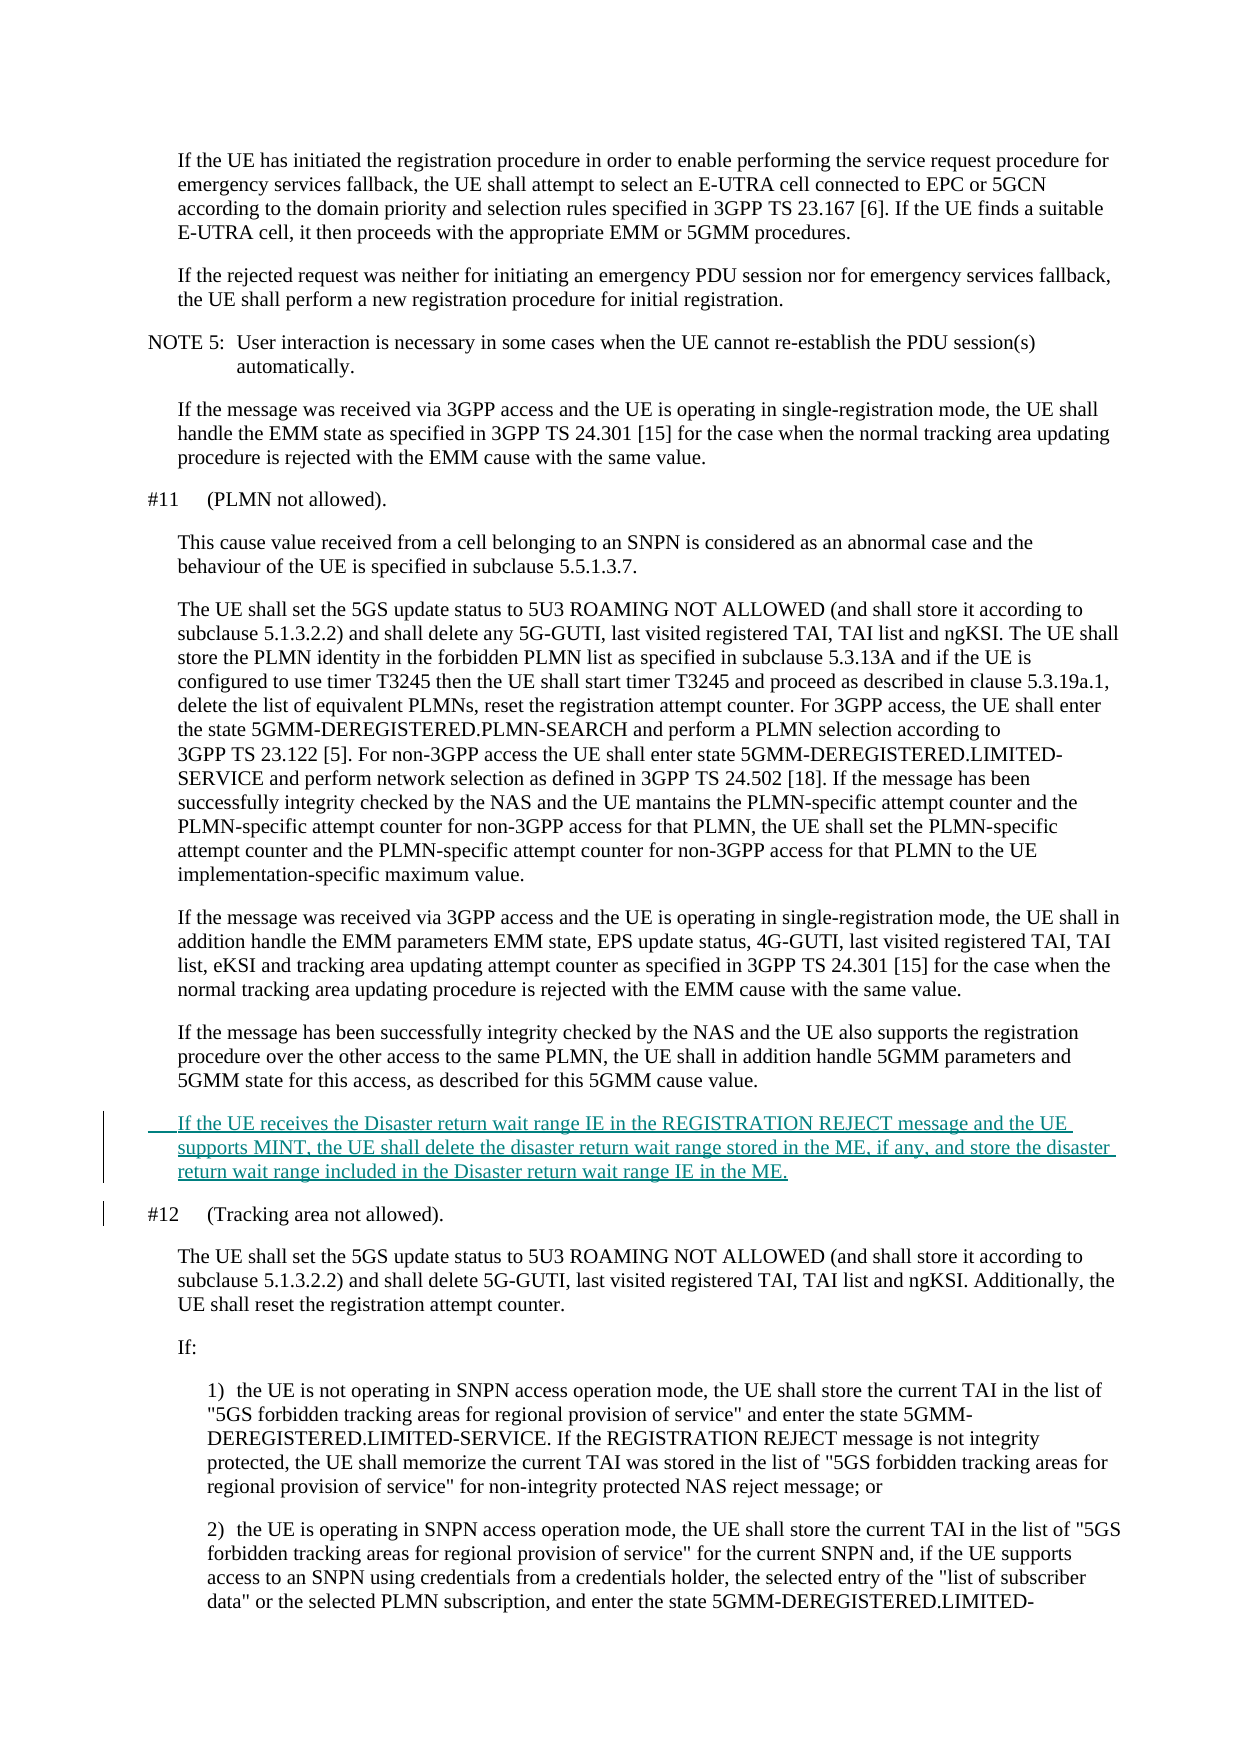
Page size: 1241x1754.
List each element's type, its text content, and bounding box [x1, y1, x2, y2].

text The UE shall set the 5GS update status to 5U3 ROAMING NOT ALLOWED (and shall store it according to subclause 5.1.3.2.2) and shall delete 5G-GUTI, last visited registered TAI, TAI list and ngKSI. Additionally, the UE shall reset the registration attempt counter. [148, 1244, 1122, 1316]
text If the rejected request was neither for initiating an emergency PDU session nor for emergency services fallback, the UE shall perform a new registration procedure for initial registration. [148, 263, 1122, 311]
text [207, 1517, 1122, 1613]
text 1) the UE is not operating in SNPN access operation mode, the UE shall store the current TAI in the list of "5GS forbidden tracking areas for regional provision of service" and enter the state 5GMM-DEREGISTERED.LIMITED-SERVICE. If the REGISTRATION REJECT message is not integrity protected, the UE shall memorize the current TAI was stored in the list of "5GS forbidden tracking areas for regional provision of service" for non-integrity protected NAS reject message; or [207, 1378, 1122, 1498]
text This cause value received from a cell belonging to an SNPN is considered as an abnormal case and the behaviour of the UE is specified in subclause 5.5.1.3.7. [148, 530, 1122, 578]
text NOTE 5: User interaction is necessary in some cases when the UE cannot re-establish the PDU session(s) automatically. [148, 329, 1122, 378]
text The UE shall set the 5GS update status to 5U3 ROAMING NOT ALLOWED (and shall store it according to subclause 5.1.3.2.2) and shall delete any 5G-GUTI, last visited registered TAI, TAI list and ngKSI. The UE shall store the PLMN identity in the forbidden PLMN list as specified in subclause 5.3.13A and if the UE is configured to use timer T3245 then the UE shall start timer T3245 and proceed as described in clause 5.3.19a.1, delete the list of equivalent PLMNs, reset the registration attempt counter. For 3GPP access, the UE shall enter the state 5GMM-DEREGISTERED.PLMN-SEARCH and perform a PLMN selection according to 3GPP TS 23.122 [5]. For non-3GPP access the UE shall enter state 5GMM-DEREGISTERED.LIMITED-SERVICE and perform network selection as defined in 3GPP TS 24.502 [18]. If the message has been successfully integrity checked by the NAS and the UE mantains the PLMN-specific attempt counter and the PLMN-specific attempt counter for non-3GPP access for that PLMN, the UE shall set the PLMN-specific attempt counter and the PLMN-specific attempt counter for non-3GPP access for that PLMN to the UE implementation-specific maximum value. [148, 597, 1122, 886]
text #12 (Tracking area not allowed). [148, 1201, 1122, 1226]
text If the message was received via 3GPP access and the UE is operating in single-registration mode, the UE shall in addition handle the EMM parameters EMM state, EPS update status, 4G-GUTI, last visited registered TAI, TAI list, eKSI and tracking area updating attempt counter as specified in 3GPP TS 24.301 [15] for the case when the normal tracking area updating procedure is rejected with the EMM cause with the same value. [148, 904, 1122, 1001]
text If: [148, 1335, 1122, 1359]
text If the UE has initiated the registration procedure in order to enable performing the service request procedure for emergency services fallback, the UE shall attempt to select an E-UTRA cell connected to EPC or 5GCN according to the domain priority and selection rules specified in 3GPP TS 23.167 [6]. If the UE finds a suitable E-UTRA cell, it then proceeds with the appropriate EMM or 5GMM procedures. [148, 148, 1122, 244]
text If the message was received via 3GPP access and the UE is operating in single-registration mode, the UE shall handle the EMM state as specified in 3GPP TS 24.301 [15] for the case when the normal tracking area updating procedure is rejected with the EMM cause with the same value. [148, 396, 1122, 469]
text If the message has been successfully integrity checked by the NAS and the UE also supports the registration procedure over the other access to the same PLMN, the UE shall in addition handle 5GMM parameters and 5GMM state for this access, as described for this 5GMM cause value. [148, 1019, 1122, 1092]
text #11 (PLMN not allowed). [148, 487, 1122, 511]
